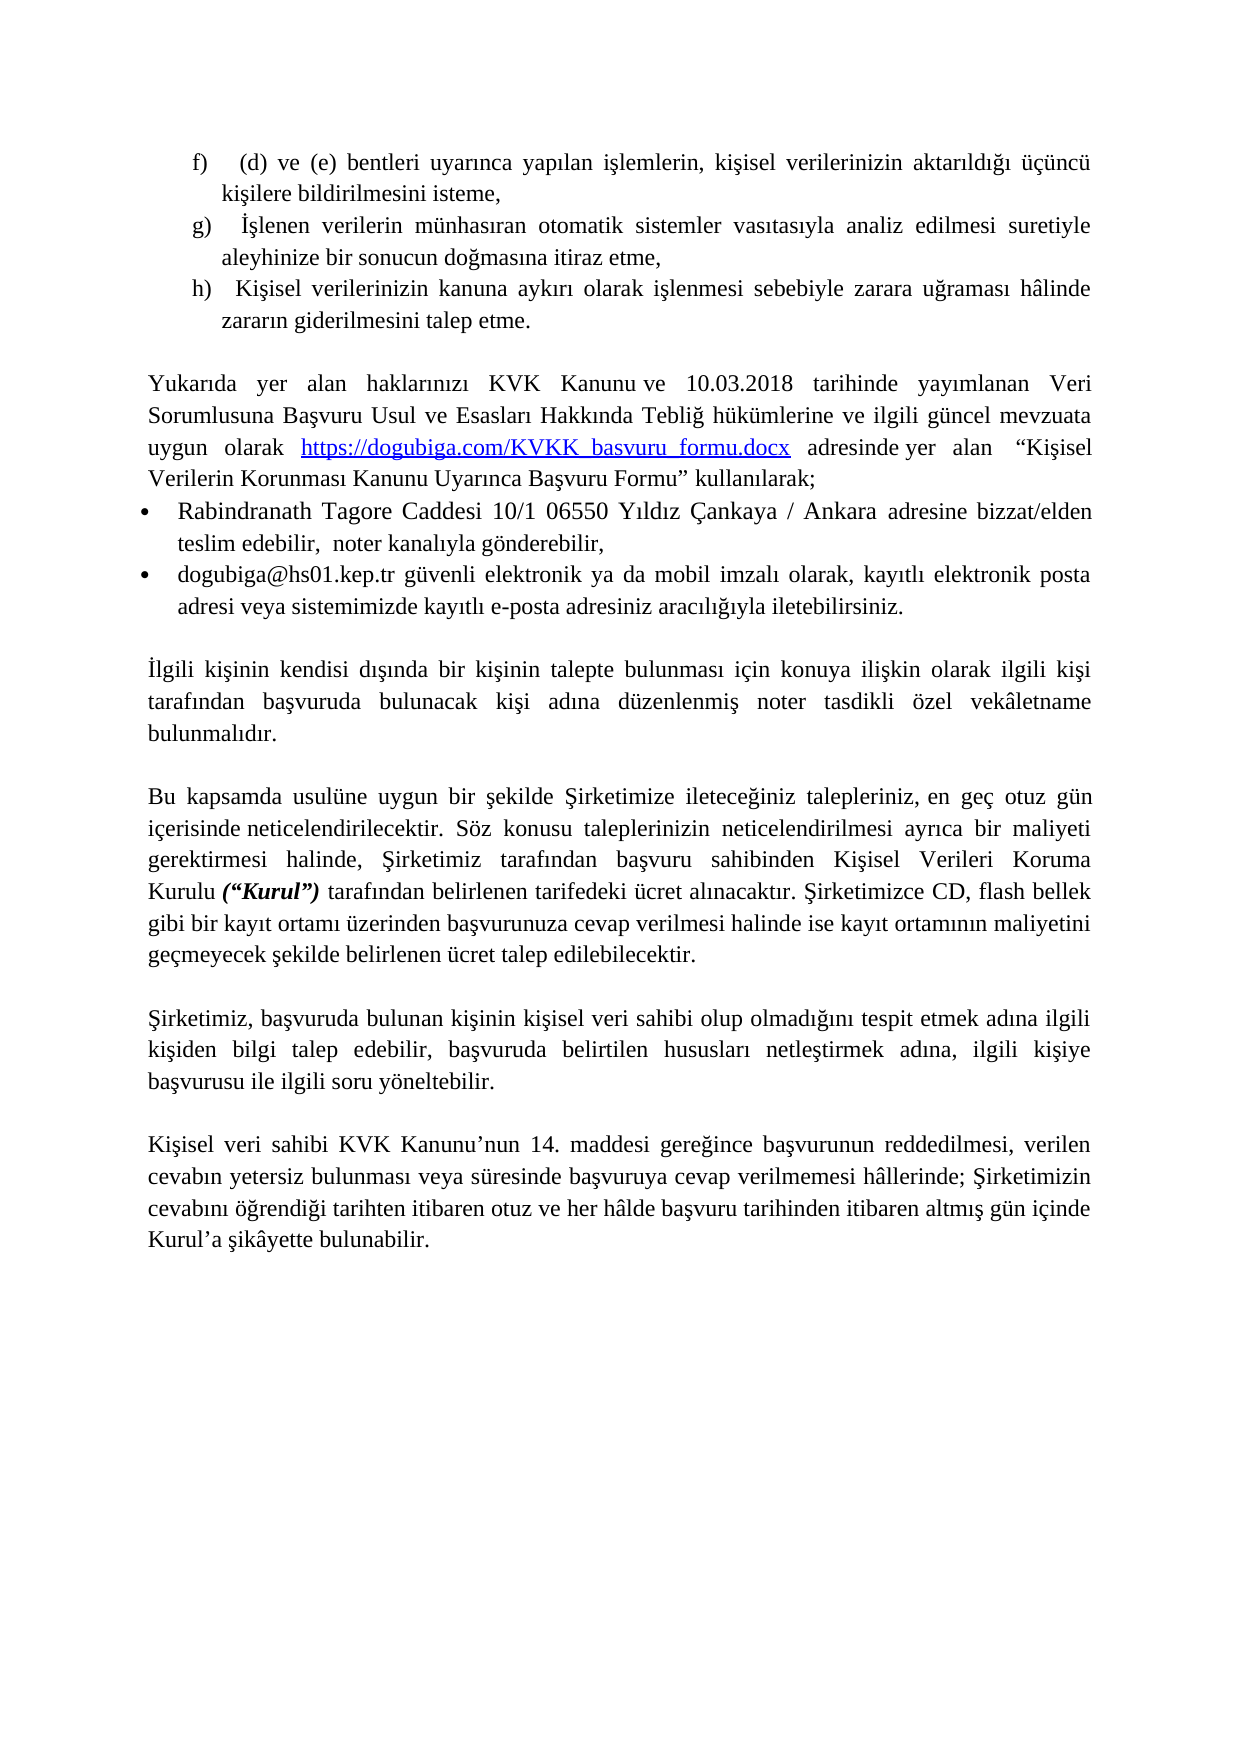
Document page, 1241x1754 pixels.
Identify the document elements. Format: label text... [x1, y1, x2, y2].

text Yukarıda yer alan haklarınızı KVK Kanunu ve 10.03.2018 tarihinde yayımlanan Veri Sorumlusuna Başvuru Usul ve Esasları Hakkında Tebliğ hükümlerine ve ilgili güncel mevzuata uygun olarak https://dogubiga.com/KVKK_basvuru_formu.docx adresinde yer alan “Kişisel Verilerin Korunması Kanunu Uyarınca Başvuru Formu” kullanılarak; [148, 369, 1093, 492]
text h) Kişisel verilerinizin kanuna aykırı olarak işlenmesi sebebiyle zarara uğraması hâlinde zararın giderilmesini talep etme. [192, 274, 1093, 333]
list dogubiga@hs01.kep.tr güvenli elektronik ya da mobil imzalı olarak, kayıtlı elektronik posta adresi veya sistemimizde kayıtlı e-posta adresiniz aracılığıyla iletebilirsiniz. [133, 560, 1093, 620]
text Bu kapsamda usulüne uygun bir şekilde Şirketimize ileteceğiniz talepleriniz, en geç otuz gün içerisinde neticelendirilecektir. Söz konusu taleplerinizin neticelendirilmesi ayrıca bir maliyeti gerektirmesi halinde, Şirketimiz tarafından başvuru sahibinden Kişisel Verileri Koruma Kurulu (“Kurul”) tarafından belirlenen tarifedeki ücret alınacaktır. Şirketimizce CD, flash bellek gibi bir kayıt ortamı üzerinden başvurunuza cevap verilmesi halinde ise kayıt ortamının maliyetini geçmeyecek şekilde belirlenen ücret talep edilebilecektir. [148, 782, 1093, 968]
text g) İşlenen verilerin münhasıran otomatik sistemler vasıtasıyla analiz edilmesi suretiyle aleyhinize bir sonucun doğmasına itiraz etme, [192, 211, 1093, 270]
text Şirketimiz, başvuruda bulunan kişinin kişisel veri sahibi olup olmadığını tespit etmek adına ilgili kişiden bilgi talep edebilir, başvuruda belirtilen hususları netleştirmek adına, ilgili kişiye başvurusu ile ilgili soru yöneltebilir. [148, 1004, 1093, 1095]
text İlgili kişinin kendisi dışında bir kişinin talepte bulunması için konuya ilişkin olarak ilgili kişi tarafından başvuruda bulunacak kişi adına düzenlenmiş noter tasdikli özel vekâletname bulunmalıdır. [148, 655, 1093, 746]
list Rabindranath Tagore Caddesi 10/1 06550 Yıldız Çankaya / Ankara adresine bizzat/elden teslim edebilir, noter kanalıyla gönderebilir, [133, 496, 1093, 556]
text f) (d) ve (e) bentleri uyarınca yapılan işlemlerin, kişisel verilerinizin aktarıldığı üçüncü kişilere bildirilmesini isteme, [192, 148, 1093, 207]
text Kişisel veri sahibi KVK Kanunu’nun 14. maddesi gereğince başvurunun reddedilmesi, verilen cevabın yetersiz bulunması veya süresinde başvuruya cevap verilmemesi hâllerinde; Şirketimizin cevabını öğrendiği tarihten itibaren otuz ve her hâlde başvuru tarihinden itibaren altmış gün içinde Kurul’a şikâyette bulunabilir. [148, 1130, 1093, 1253]
